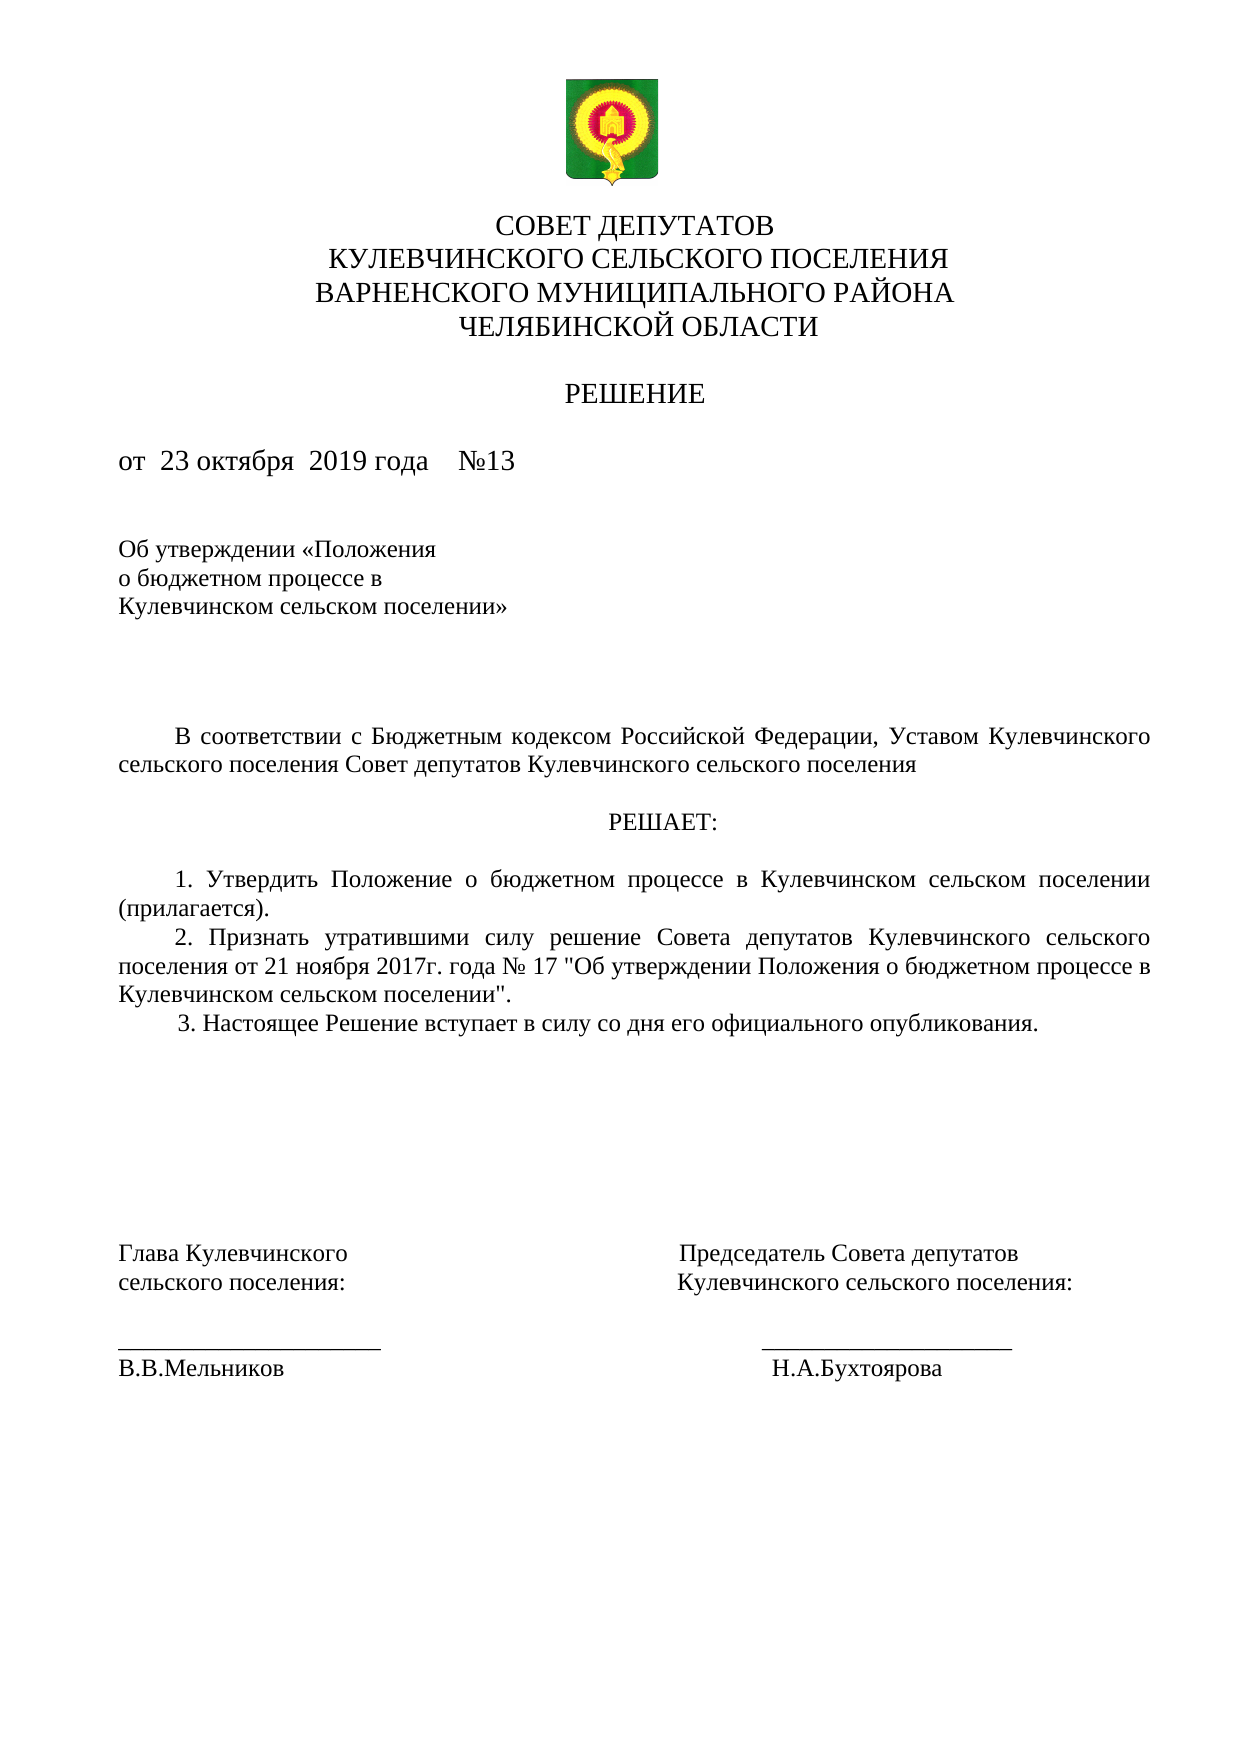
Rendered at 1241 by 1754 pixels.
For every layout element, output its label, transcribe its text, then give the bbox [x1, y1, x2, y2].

text Глава Кулевчинского Председатель Совета депутатов [118, 1238, 1152, 1267]
text 2. Признать утратившими силу решение Совета депутатов Кулевчинского сельского поселения от 21 ноября 2017г. года № 17 "Об утверждении Положения о бюджетном процессе в Кулевчинском сельском поселении". [118, 922, 1152, 1008]
title ЧЕЛЯБИНСКОЙ ОБЛАСТИ [118, 309, 1152, 342]
title о бюджетном процессе в [118, 563, 1152, 591]
text сельского поселения: Кулевчинского сельского поселения: [118, 1267, 1152, 1296]
title Кулевчинском сельском поселении» [118, 591, 1152, 620]
title от 23 октября 2019 года №13 [118, 443, 1152, 476]
text РЕШАЕТ: [118, 807, 1152, 836]
title ВАРНЕНСКОГО МУНИЦИПАЛЬНОГО РАЙОНА [118, 275, 1152, 309]
text 1. Утвердить Положение о бюджетном процессе в Кулевчинском сельском поселении (прилагается). [118, 864, 1152, 922]
text В.В.Мельников Н.А.Бухтоярова [118, 1353, 1152, 1382]
text В соответствии с Бюджетным кодексом Российской Федерации, Уставом Кулевчинского сельского поселения Совет депутатов Кулевчинского сельского поселения [118, 721, 1152, 778]
title Об утверждении «Положения [118, 534, 1152, 563]
text _____________________ ____________________ [118, 1324, 1152, 1353]
title РЕШЕНИЕ [118, 376, 1152, 409]
list 3. Настоящее Решение вступает в силу со дня его официального опубликования. [177, 1008, 1152, 1037]
title СОВЕТ ДЕПУТАТОВ [118, 208, 1152, 242]
picture [566, 78, 659, 185]
title КУЛЕВЧИНСКОГО СЕЛЬСКОГО ПОСЕЛЕНИЯ [118, 242, 1152, 275]
